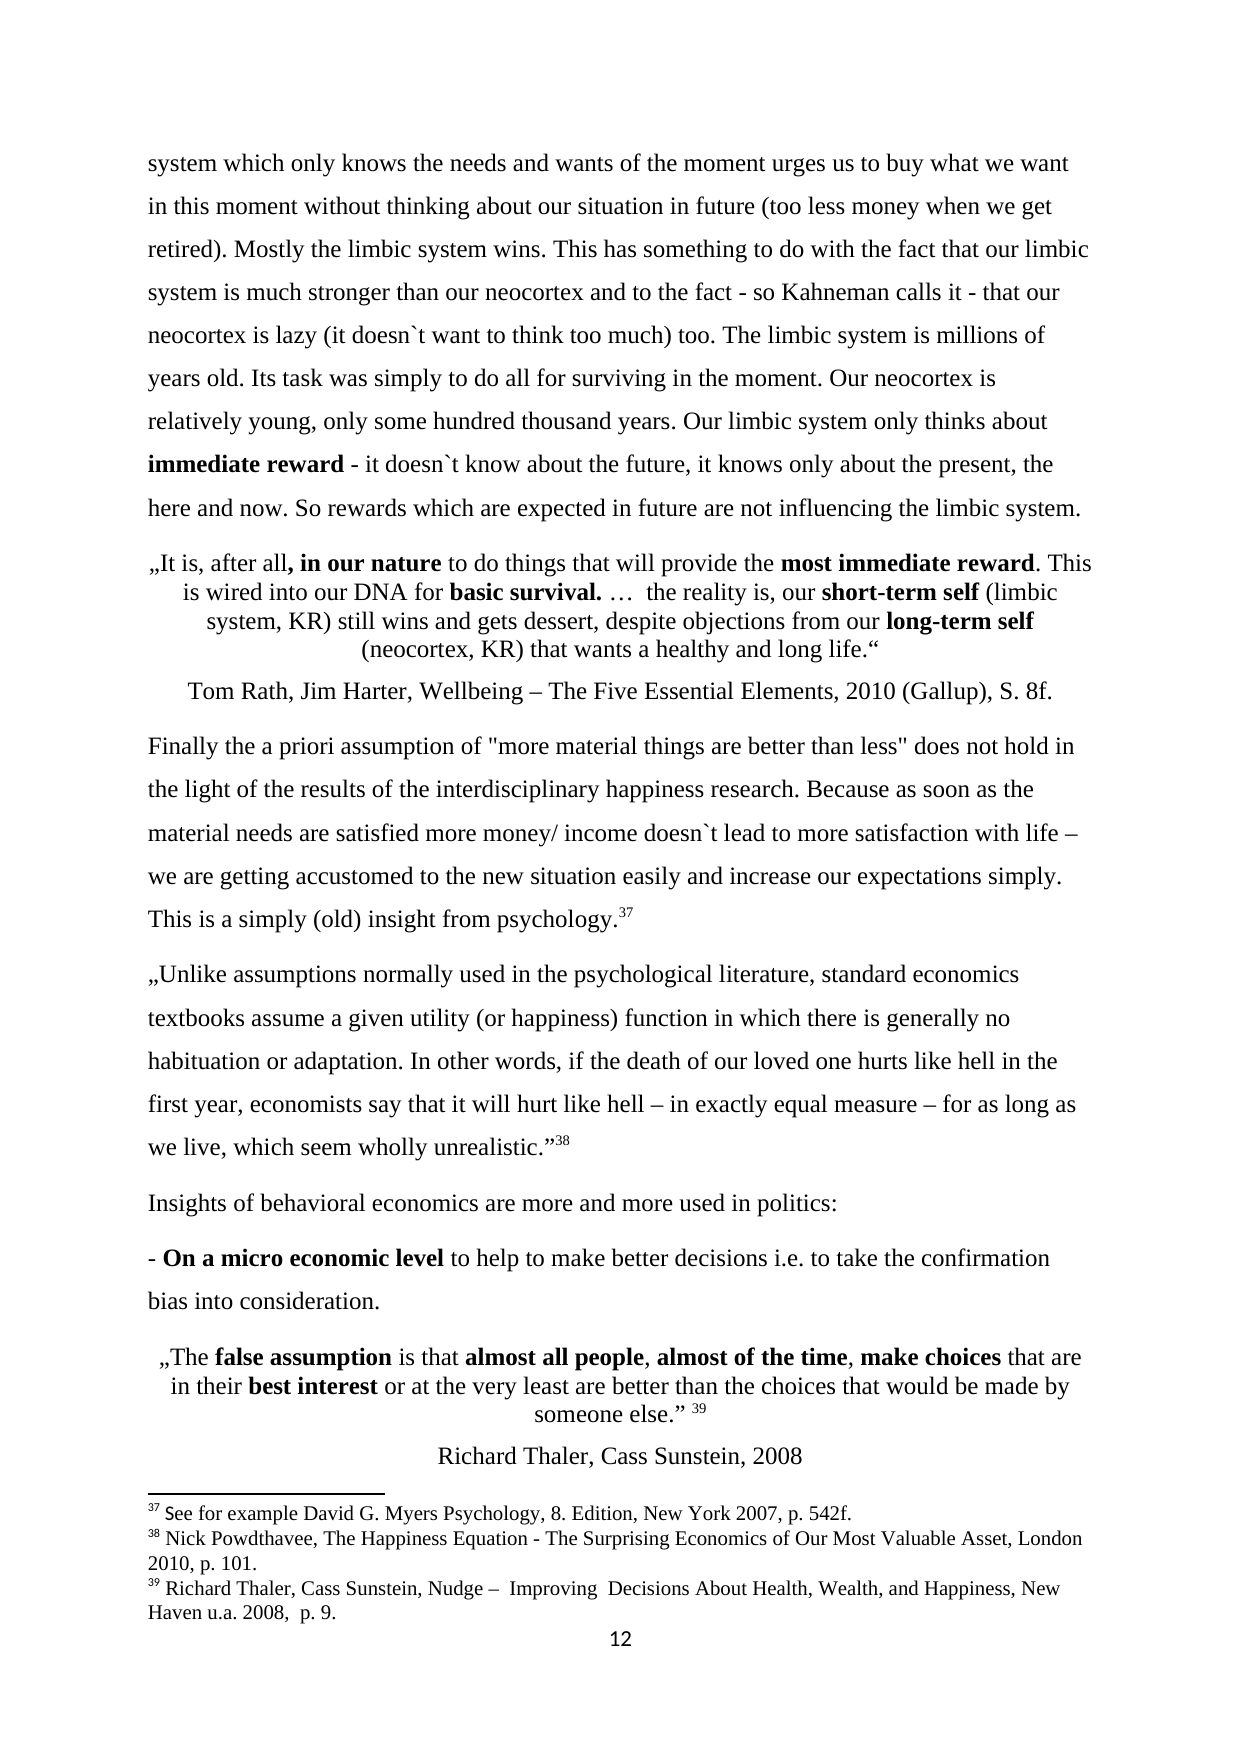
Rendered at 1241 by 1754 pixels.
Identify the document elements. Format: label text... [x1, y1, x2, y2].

text „Unlike assumptions normally used in the psychological literature, standard economics textbooks assume a given utility (or happiness) function in which there is generally no habituation or adaptation. In other words, if the death of our loved one hurts like hell in the first year, economists say that it will hurt like hell – in exactly equal measure – for as long as we live, which seem wholly unrealistic.” [148, 959, 1093, 1161]
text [148, 148, 1093, 521]
text „It is, after all, in our nature to do things that will provide the most immediate reward. This is wired into our DNA for basic survival. … the reality is, our short-term self (limbic system, KR) still wins and gets dessert, despite objections from our long-term self (neocortex, KR) that wants a healthy and long life.“ [148, 548, 1093, 663]
text Richard Thaler, Cass Sunstein, 2008 [148, 1441, 1093, 1469]
text Finally the a priori assumption of "more material things are better than less" does not hold in the light of the results of the interdisciplinary happiness research. Because as soon as the material needs are satisfied more money/ income doesn`t lead to more satisfaction with life – we are getting accustomed to the new situation easily and increase our expectations simply. This is a simply (old) insight from psychology. [148, 731, 1093, 933]
text „The false assumption is that almost all people, almost of the time, make choices that are in their best interest or at the very least are better than the choices that would be made by someone else.” [148, 1342, 1093, 1428]
text Tom Rath, Jim Harter, Wellbeing – The Five Essential Elements, 2010 (Gallup), S. 8f. [148, 676, 1093, 704]
text - On a micro economic level to help to make better decisions i.e. to take the confirmation bias into consideration. [148, 1243, 1093, 1315]
text Insights of behavioral economics are more and more used in politics: [148, 1188, 1093, 1216]
